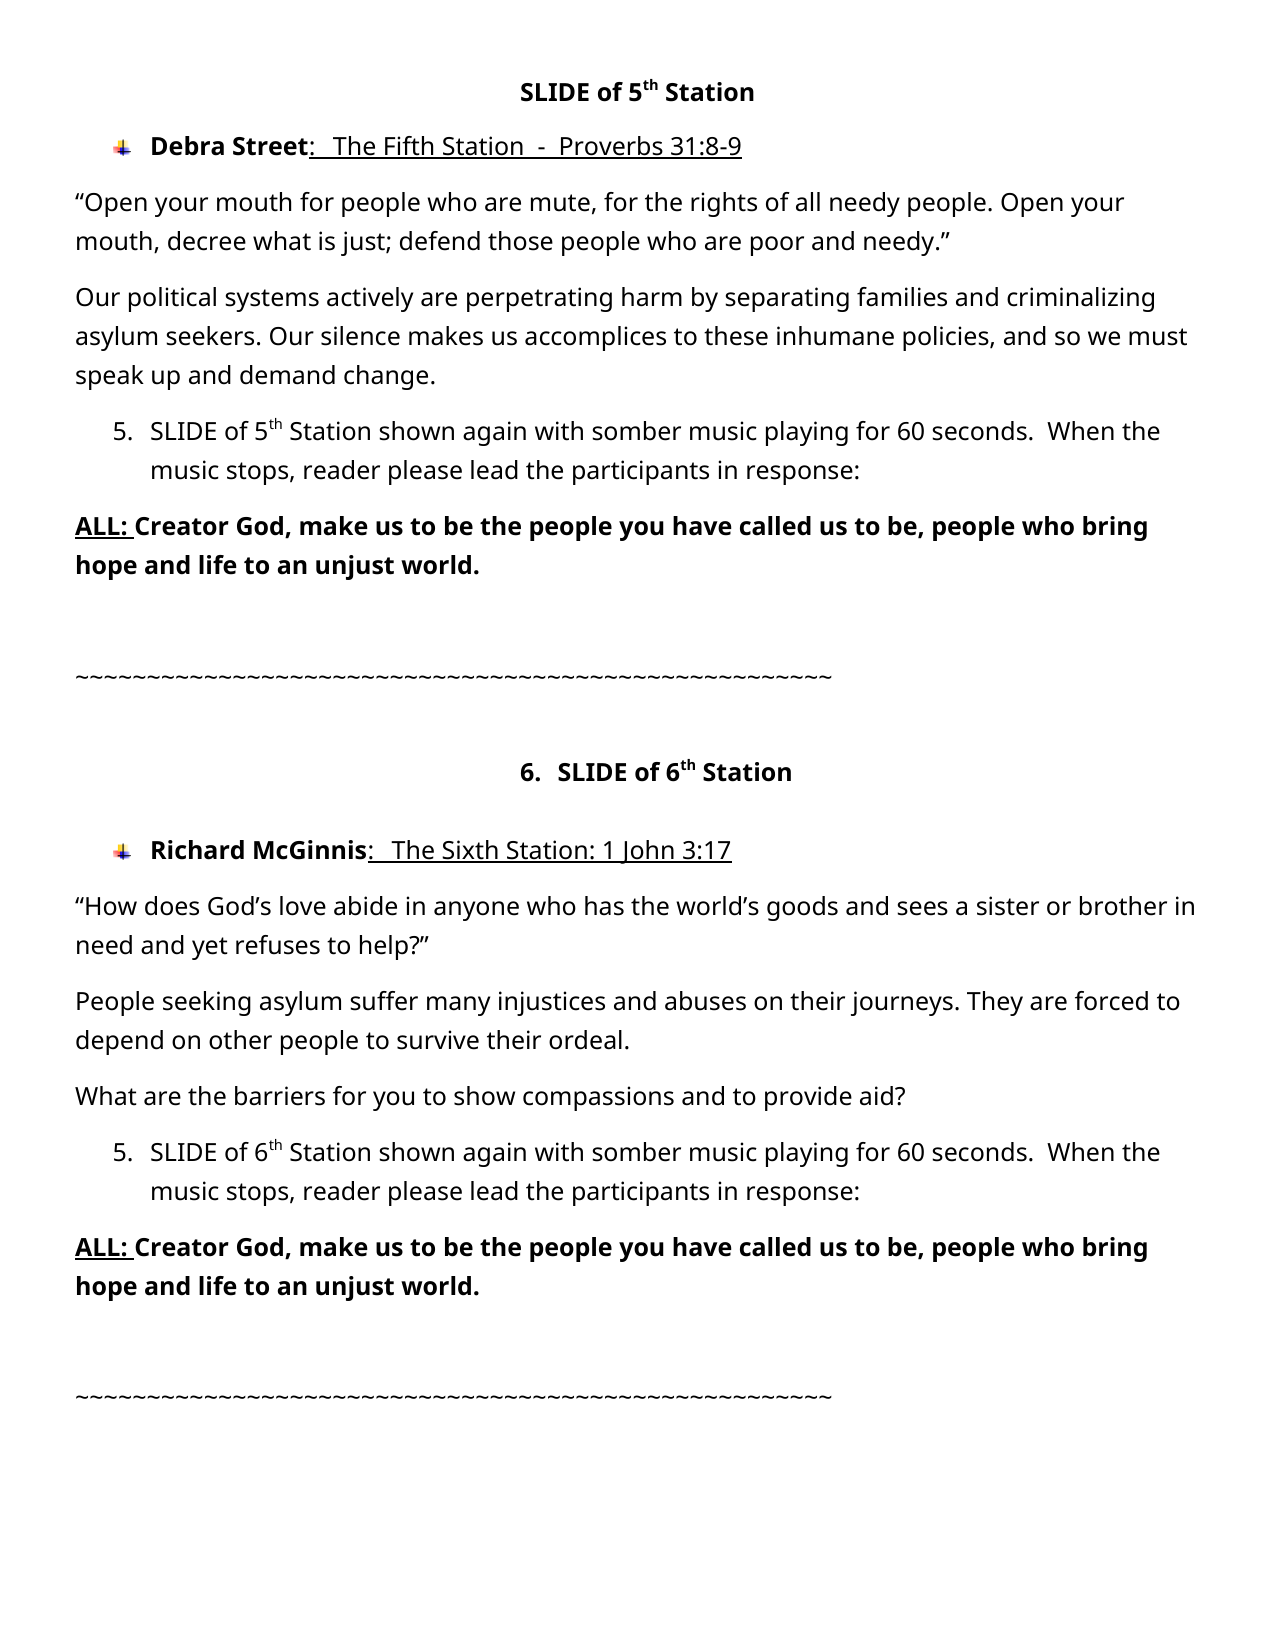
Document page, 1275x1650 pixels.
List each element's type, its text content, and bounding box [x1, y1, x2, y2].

list SLIDE of 6th Station shown again with somber music playing for 60 seconds. When the music stops, reader please lead the participants in response: [112, 1134, 1200, 1207]
text “How does God’s love abide in anyone who has the world’s goods and sees a sister or brother in need and yet refuses to help?” [75, 888, 1200, 962]
text ALL: Creator God, make us to be the people you have called us to be, people who bring hope and life to an unjust world. [75, 508, 1200, 582]
text People seeking asylum suffer many injustices and abuses on their journeys. They are forced to depend on other people to survive their ordeal. [75, 983, 1200, 1057]
text SLIDE of 5th Station [75, 75, 1200, 109]
picture [113, 842, 131, 860]
text “Open your mouth for people who are mute, for the rights of all needy people. Open your mouth, decree what is just; defend those people who are poor and needy.” [75, 184, 1200, 257]
text ALL: Creator God, make us to be the people you have called us to be, people who bring hope and life to an unjust world. [75, 1229, 1200, 1302]
text What are the barriers for you to show compassions and to provide aid? [75, 1078, 1200, 1112]
text ~~~~~~~~~~~~~~~~~~~~~~~~~~~~~~~~~~~~~~~~~~~~~~~~~~~~~ [75, 1380, 1200, 1414]
list Debra Street:_ The Fifth Station - Proverbs 31:8-9 [112, 128, 1200, 162]
text Our political systems actively are perpetrating harm by separating families and criminalizing asylum seekers. Our silence makes us accomplices to these inhumane policies, and so we must speak up and demand change. [75, 279, 1200, 392]
list SLIDE of 5th Station shown again with somber music playing for 60 seconds. When the music stops, reader please lead the participants in response: [112, 413, 1200, 487]
picture [113, 138, 131, 156]
list Richard McGinnis:_ The Sixth Station: 1 John 3:17 [112, 833, 1200, 867]
text ~~~~~~~~~~~~~~~~~~~~~~~~~~~~~~~~~~~~~~~~~~~~~~~~~~~~~ [75, 659, 1200, 693]
list SLIDE of 6th Station [112, 754, 1200, 788]
